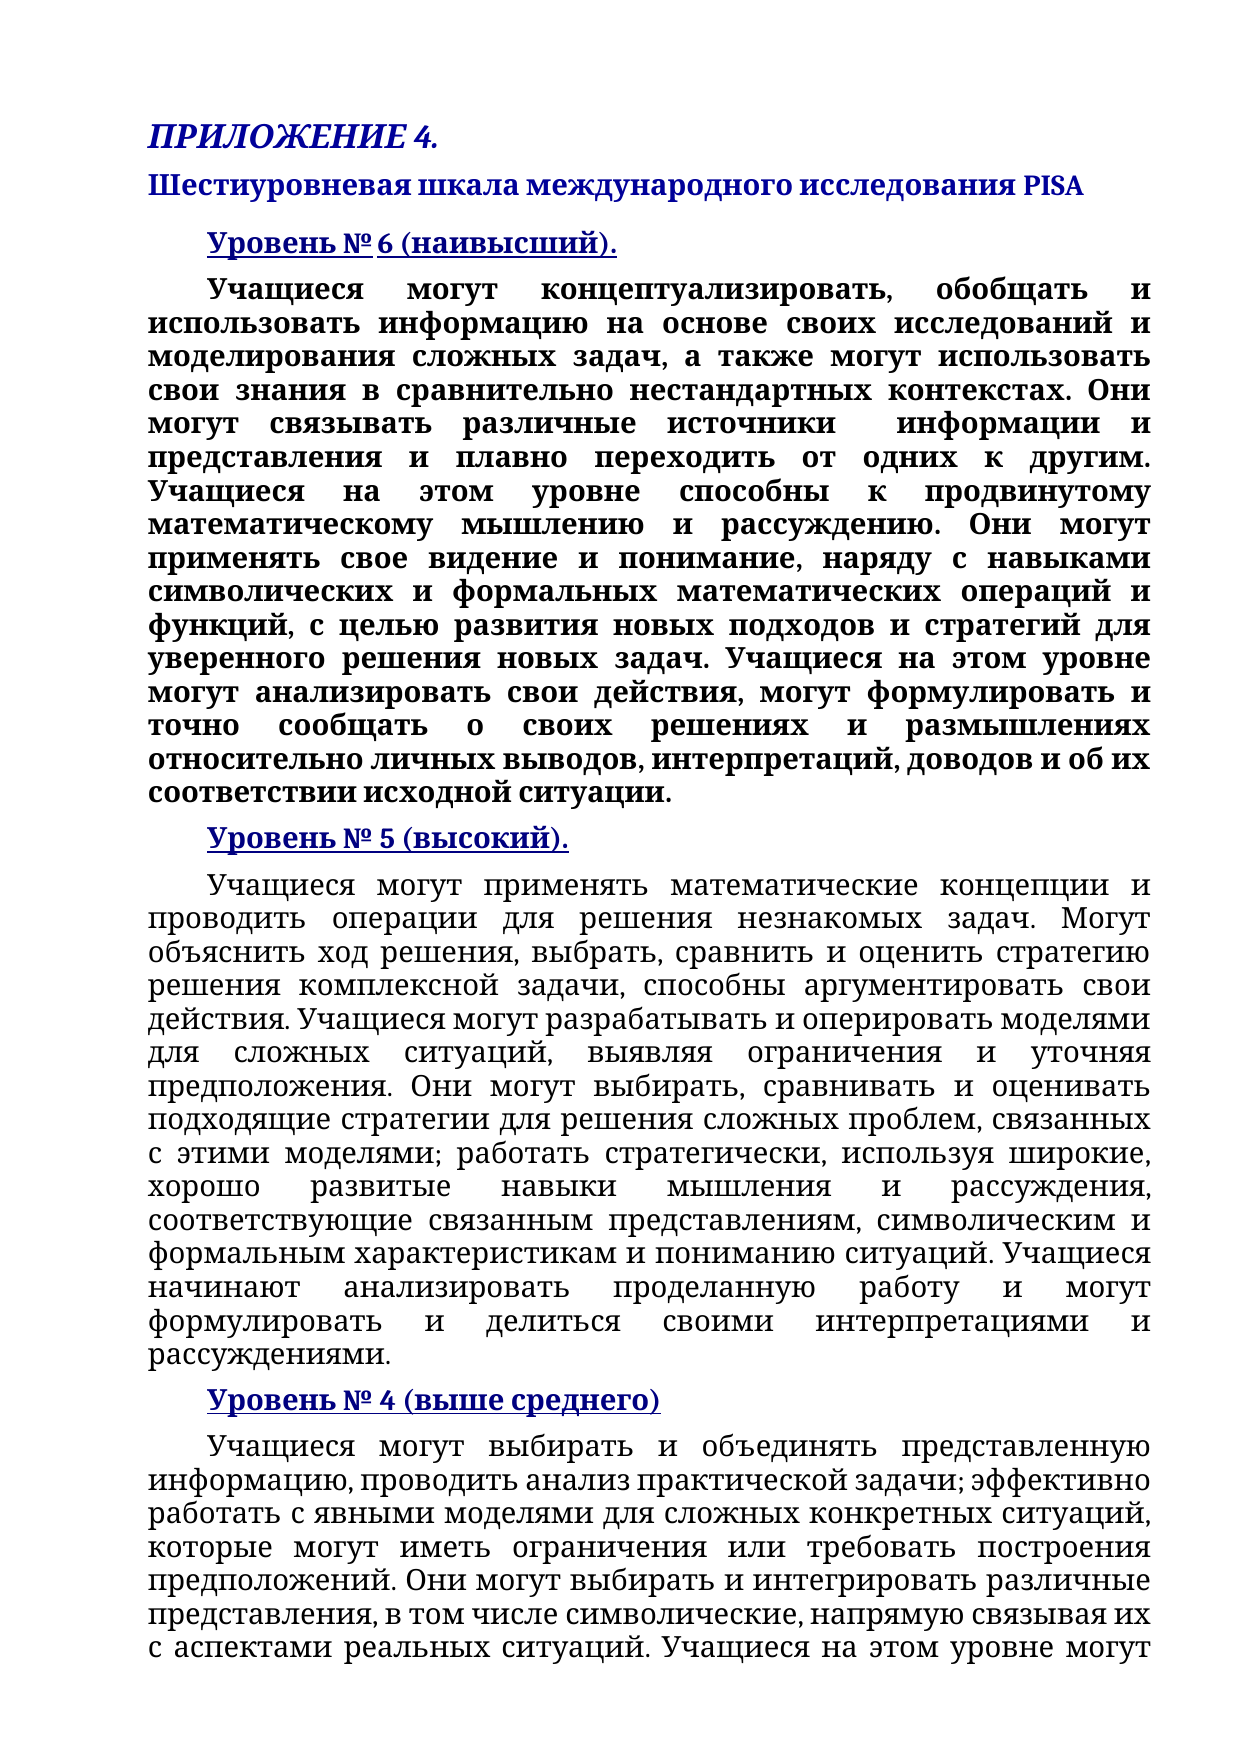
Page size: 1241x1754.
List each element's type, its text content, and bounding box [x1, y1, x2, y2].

text Учащиеся могут применять математические концепции и проводить операции для решения незнакомых задач. Могут объяснить ход решения, выбрать, сравнить и оценить стратегию решения комплексной задачи, способны аргументировать свои действия. Учащиеся могут разрабатывать и оперировать моделями для сложных ситуаций, выявляя ограничения и уточняя предположения. Они могут выбирать, сравнивать и оценивать подходящие стратегии для решения сложных проблем, связанных с этими моделями; работать стратегически, используя широкие, хорошо развитые навыки мышления и рассуждения, соответствующие связанным представлениям, символическим и формальным характеристикам и пониманию ситуаций. Учащиеся начинают анализировать проделанную работу и могут формулировать и делиться своими интерпретациями и рассуждениями. [148, 869, 1152, 1372]
text Учащиеся могут концептуализировать, обобщать и использовать информацию на основе своих исследований и моделирования сложных задач, а также могут использовать свои знания в сравнительно нестандартных контекстах. Они могут связывать различные источники информации и представления и плавно переходить от одних к другим. Учащиеся на этом уровне способны к продвинутому математическому мышлению и рассуждению. Они могут применять свое видение и понимание, наряду с навыками символических и формальных математических операций и функций, с целью развития новых подходов и стратегий для уверенного решения новых задач. Учащиеся на этом уровне могут анализировать свои действия, могут формулировать и точно сообщать о своих решениях и размышлениях относительно личных выводов, интерпретаций, доводов и об их соответствии исходной ситуации. [148, 273, 1152, 810]
text ПРИЛОЖЕНИЕ 4. [148, 118, 1152, 156]
text Уровень № 5 (высокий). [148, 823, 1152, 856]
text Уровень № 4 (выше среднего) [148, 1384, 1152, 1418]
text Уровень №·6 (наивысший). [148, 227, 1152, 261]
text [148, 1430, 1152, 1665]
text Шестиуровневая шкала международного исследования PISA [148, 169, 1152, 202]
